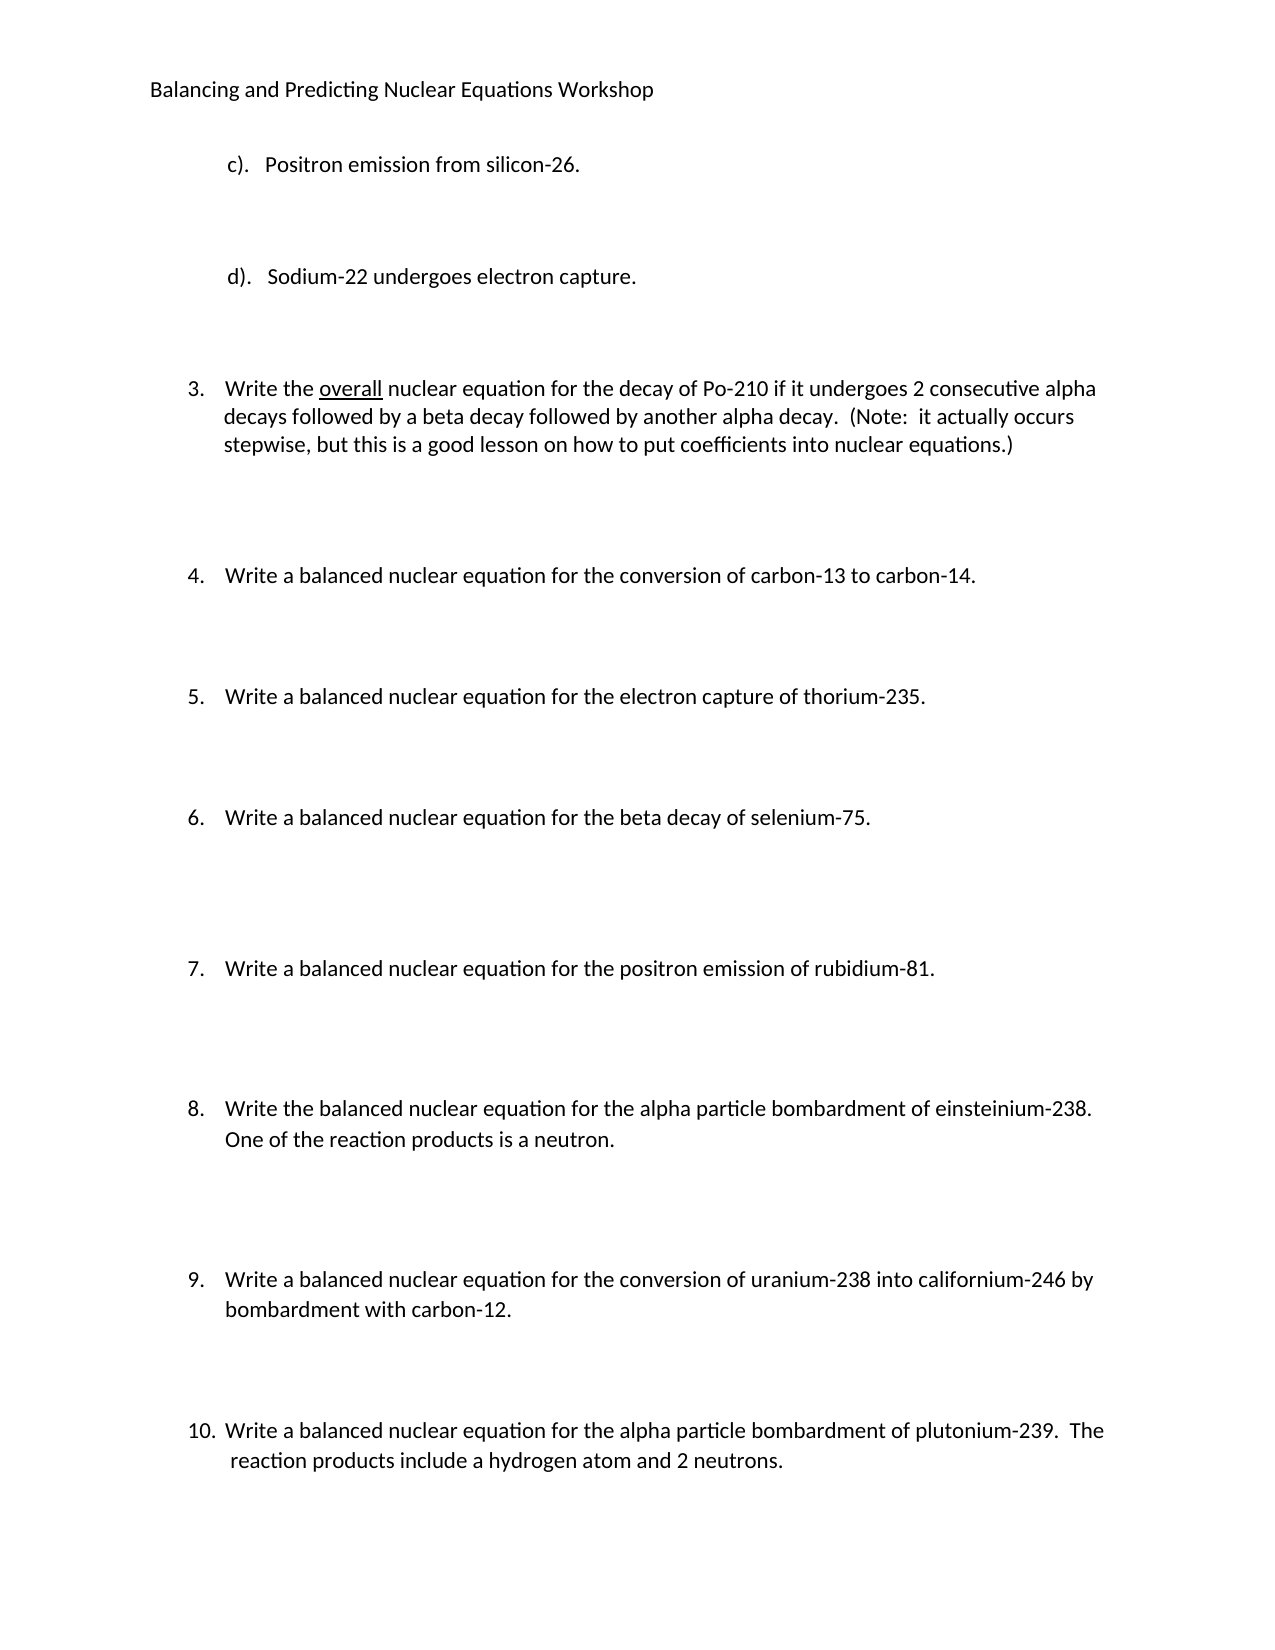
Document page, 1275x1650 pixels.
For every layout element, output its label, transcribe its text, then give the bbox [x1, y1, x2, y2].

text d). Sodium-22 undergoes electron capture. [150, 262, 1125, 290]
list Write a balanced nuclear equation for the conversion of carbon-13 to carbon-14. [187, 561, 1125, 589]
list Write the balanced nuclear equation for the alpha particle bombardment of einsteinium-238. [187, 1094, 1125, 1122]
list One of the reaction products is a neutron. [225, 1125, 1125, 1153]
list Write a balanced nuclear equation for the positron emission of rubidium-81. [187, 954, 1125, 982]
list decays followed by a beta decay followed by another alpha decay. (Note: it actually occurs [187, 402, 1125, 430]
list reaction products include a hydrogen atom and 2 neutrons. [225, 1447, 1125, 1474]
text c). Positron emission from silicon-26. [150, 150, 1125, 178]
list Write a balanced nuclear equation for the beta decay of selenium-75. [187, 803, 1125, 831]
list stepwise, but this is a good lesson on how to put coefficients into nuclear equations.) [187, 430, 1125, 458]
list Write a balanced nuclear equation for the electron capture of thorium-235. [187, 682, 1125, 710]
list Write a balanced nuclear equation for the alpha particle bombardment of plutonium-239. The [187, 1416, 1125, 1444]
list Write the overall nuclear equation for the decay of Po-210 if it undergoes 2 consecutive alpha [187, 374, 1125, 402]
list Write a balanced nuclear equation for the conversion of uranium-238 into californium-246 by bombardment with carbon-12. [187, 1265, 1125, 1323]
